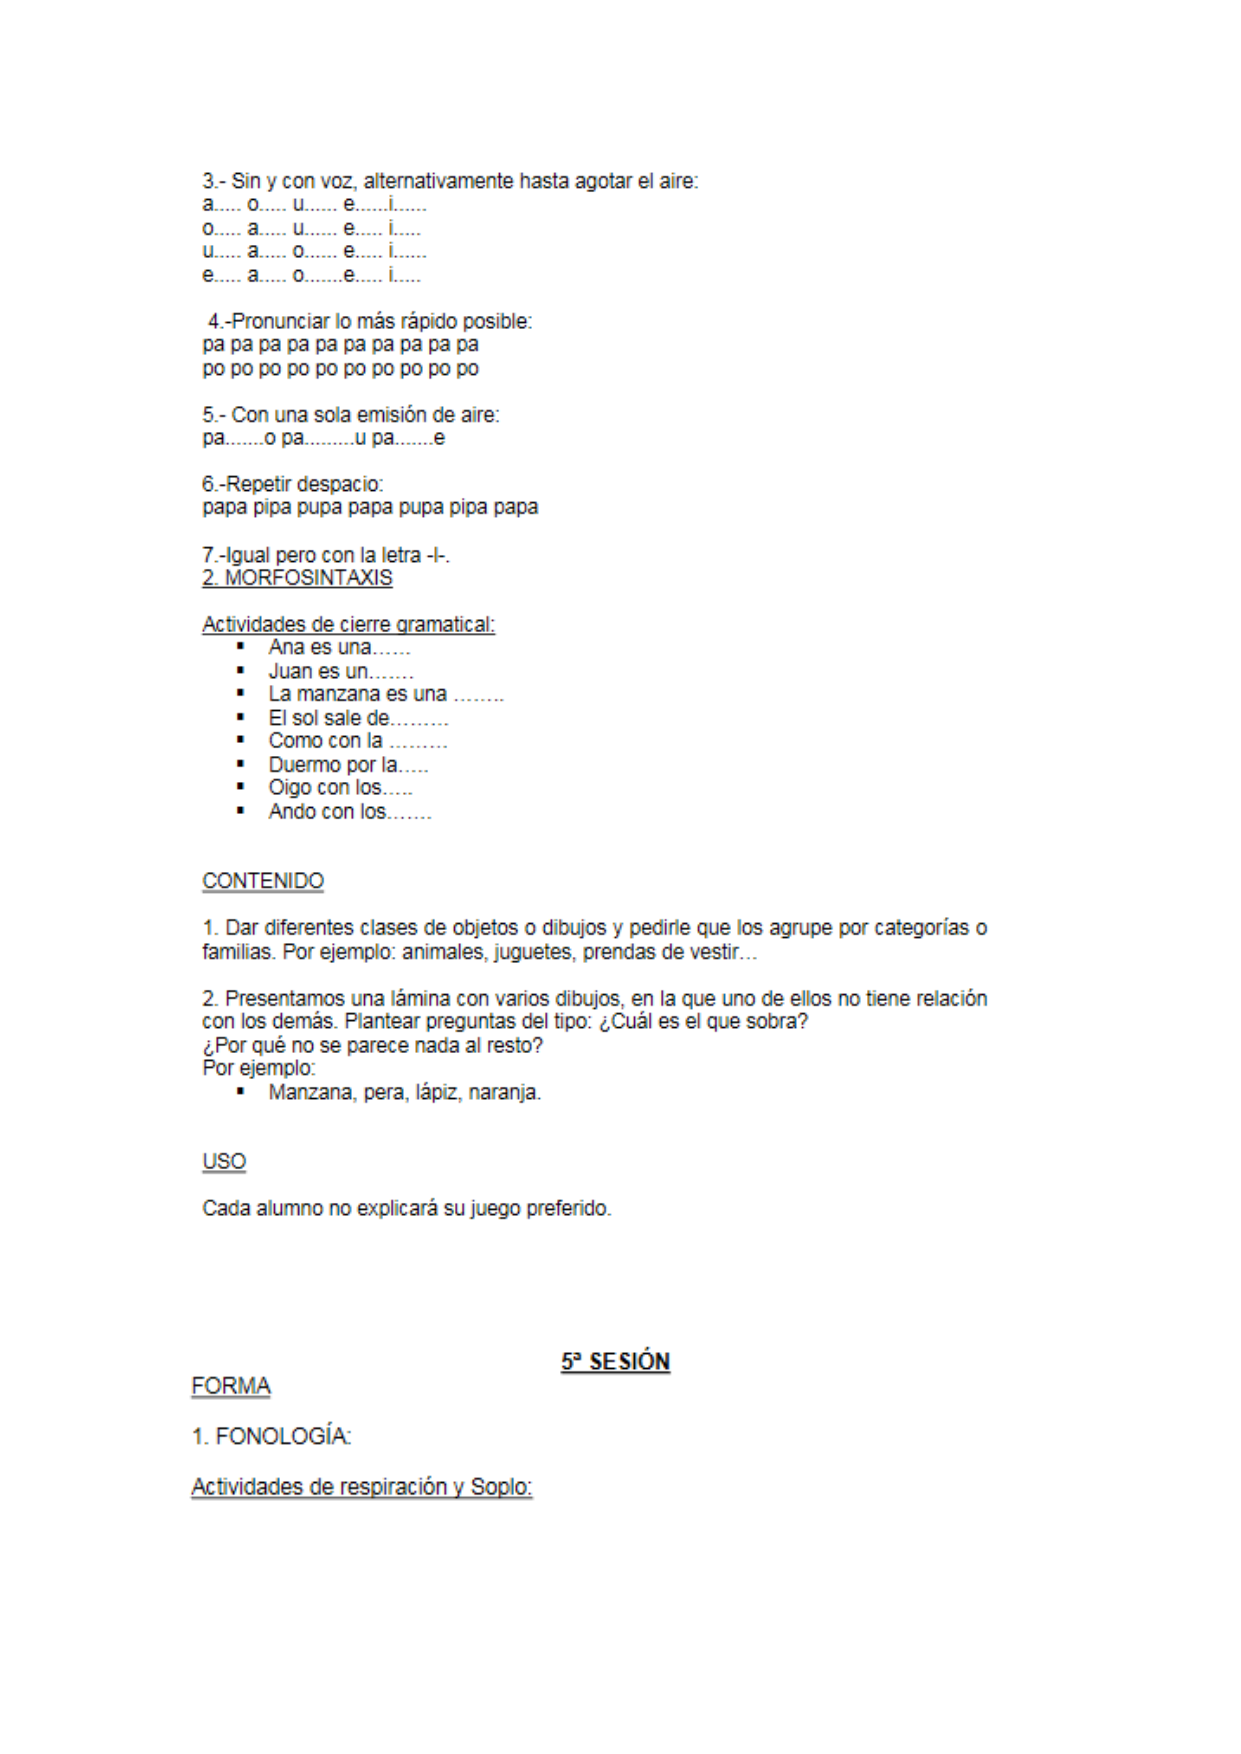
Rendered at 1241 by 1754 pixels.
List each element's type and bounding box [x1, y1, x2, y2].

picture [177, 147, 1053, 1247]
picture [177, 1325, 941, 1568]
